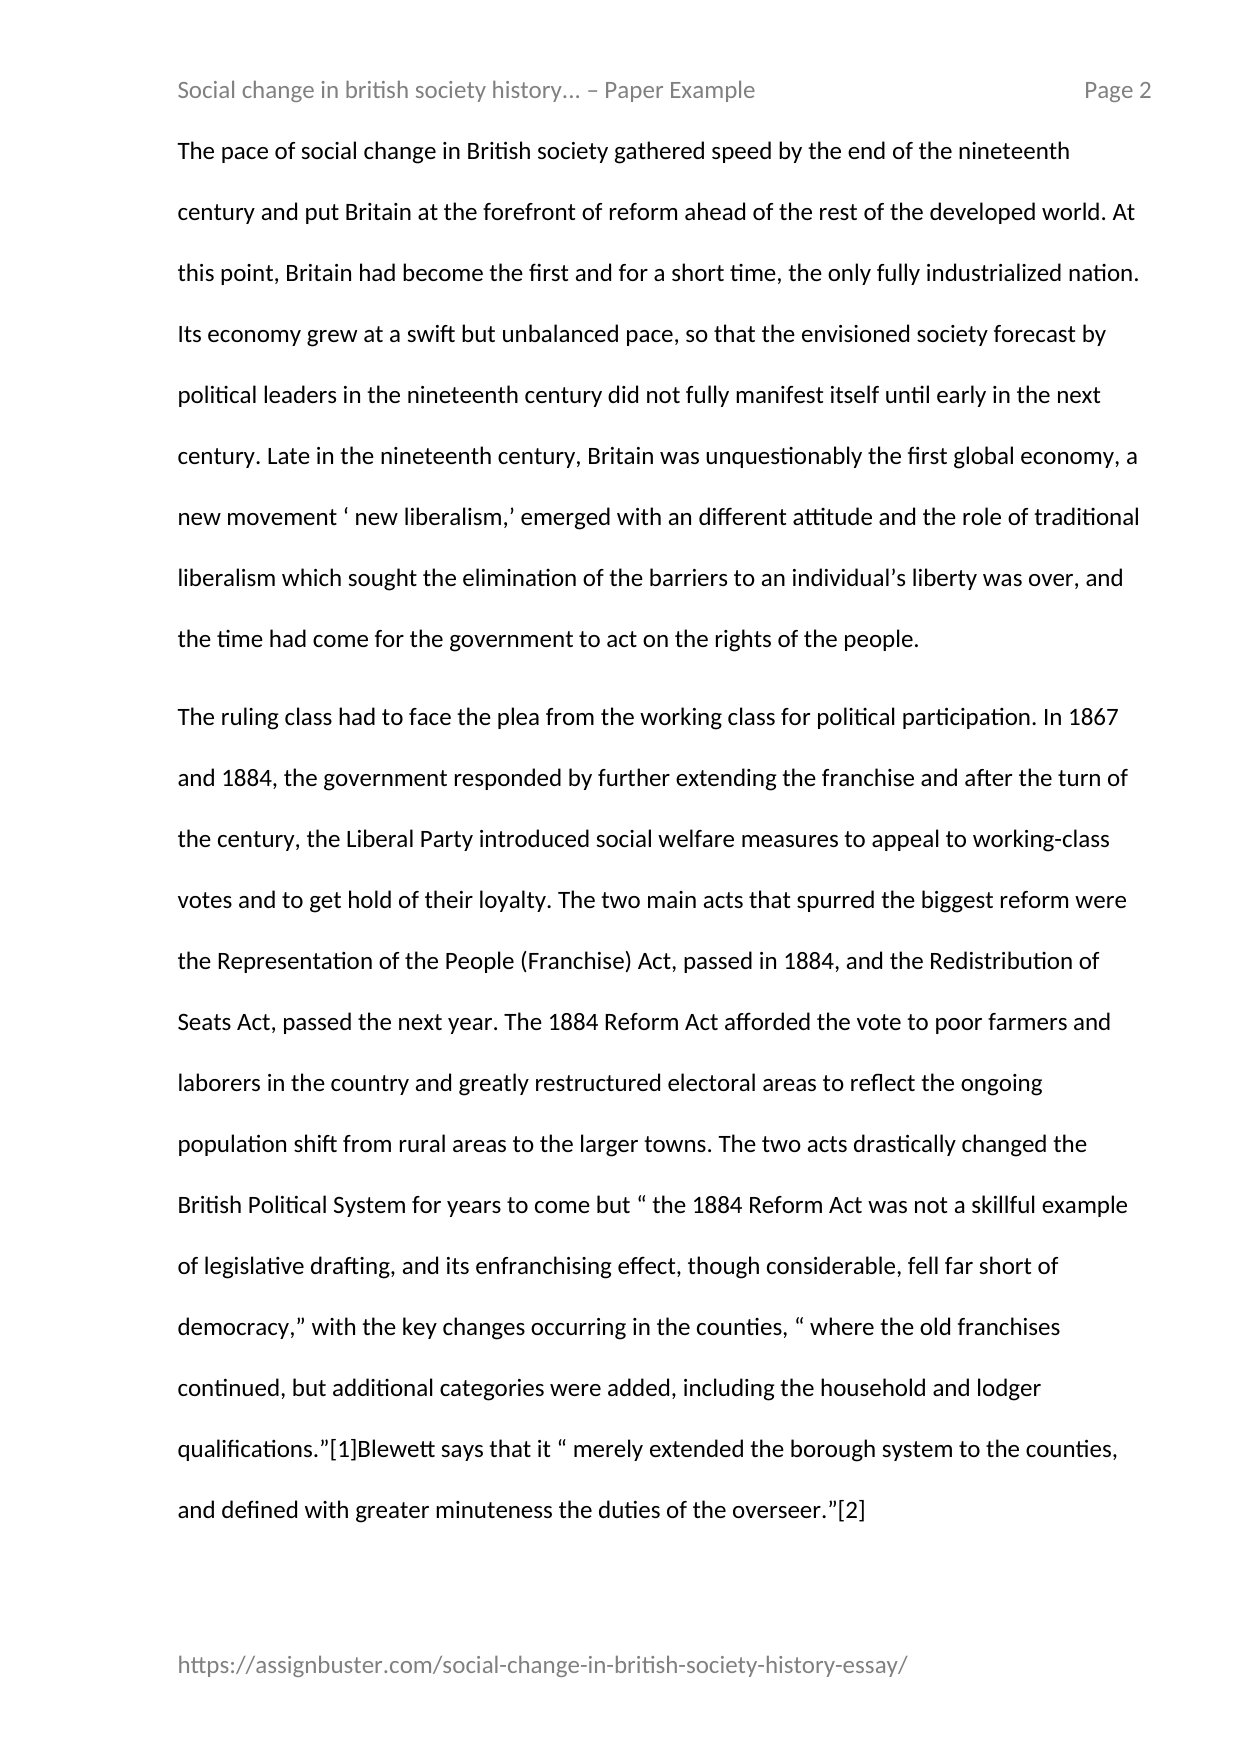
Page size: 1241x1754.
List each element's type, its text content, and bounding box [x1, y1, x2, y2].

text The ruling class had to face the plea from the working class for political participation. In 1867 and 1884, the government responded by further extending the franchise and after the turn of the century, the Liberal Party introduced social welfare measures to appeal to working-class votes and to get hold of their loyalty. The two main acts that spurred the biggest reform were the Representation of the People (Franchise) Act, passed in 1884, and the Redistribution of Seats Act, passed the next year. The 1884 Reform Act afforded the vote to poor farmers and laborers in the country and greatly restructured electoral areas to reflect the ongoing population shift from rural areas to the larger towns. The two acts drastically changed the British Political System for years to come but “ the 1884 Reform Act was not a skillful example of legislative drafting, and its enfranchising effect, though considerable, fell far short of democracy,” with the key changes occurring in the counties, “ where the old franchises continued, but additional categories were added, including the household and lodger qualifications.”[1]Blewett says that it “ merely extended the borough system to the counties, and defined with greater minuteness the duties of the overseer.”[2] [177, 701, 1152, 1525]
text The pace of social change in British society gathered speed by the end of the nineteenth century and put Britain at the forefront of reform ahead of the rest of the developed world. At this point, Britain had become the first and for a short time, the only fully industrialized nation. Its economy grew at a swift but unbalanced pace, so that the envisioned society forecast by political leaders in the nineteenth century did not fully manifest itself until early in the next century. Late in the nineteenth century, Britain was unquestionably the first global economy, a new movement ‘ new liberalism,’ emerged with an different attitude and the role of traditional liberalism which sought the elimination of the barriers to an individual’s liberty was over, and the time had come for the government to act on the rights of the people. [177, 135, 1152, 654]
